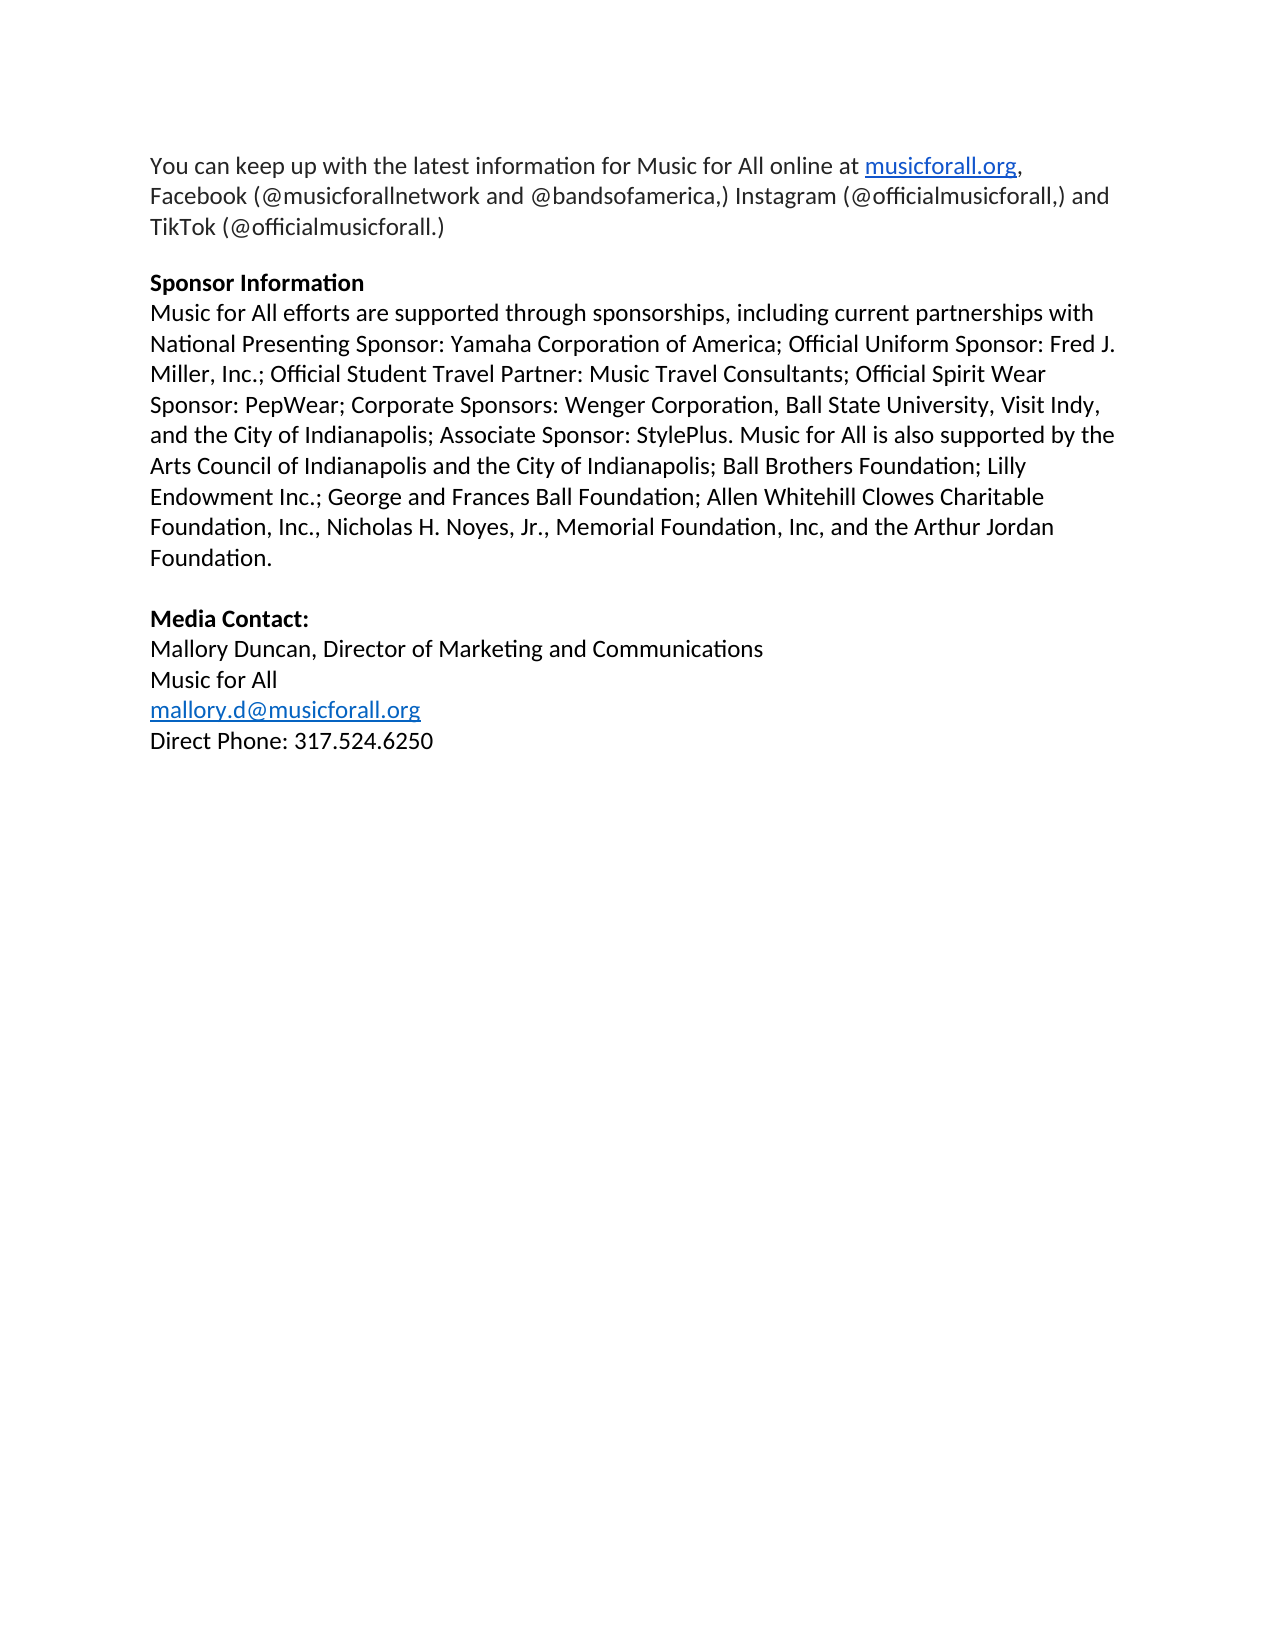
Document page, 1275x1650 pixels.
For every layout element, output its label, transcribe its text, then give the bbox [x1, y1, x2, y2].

text mallory.d@musicforall.org [150, 694, 1125, 725]
text Direct Phone: 317.524.6250 [150, 725, 1125, 755]
text Sponsor Information [150, 267, 1125, 298]
text You can keep up with the latest information for Music for All online at musicforall.org, Facebook (@musicforallnetwork and @bandsofamerica,) Instagram (@officialmusicforall,) and TikTok (@officialmusicforall.) [451, 150, 1125, 242]
text Media Contact: [150, 603, 1125, 633]
text Music for All efforts are supported through sponsorships, including current partnerships with National Presenting Sponsor: Yamaha Corporation of America; Official Uniform Sponsor: Fred J. Miller, Inc.; Official Student Travel Partner: Music Travel Consultants; Official Spirit Wear Sponsor: PepWear; Corporate Sponsors: Wenger Corporation, Ball State University, Visit Indy, and the City of Indianapolis; Associate Sponsor: StylePlus. Music for All is also supported by the Arts Council of Indianapolis and the City of Indianapolis; Ball Brothers Foundation; Lilly Endowment Inc.; George and Frances Ball Foundation; Allen Whitehill Clowes Charitable Foundation, Inc., Nicholas H. Noyes, Jr., Memorial Foundation, Inc, and the Arthur Jordan Foundation. [278, 298, 1125, 572]
text Music for All [150, 664, 1125, 694]
text Mallory Duncan, Director of Marketing and Communications [150, 633, 1125, 664]
